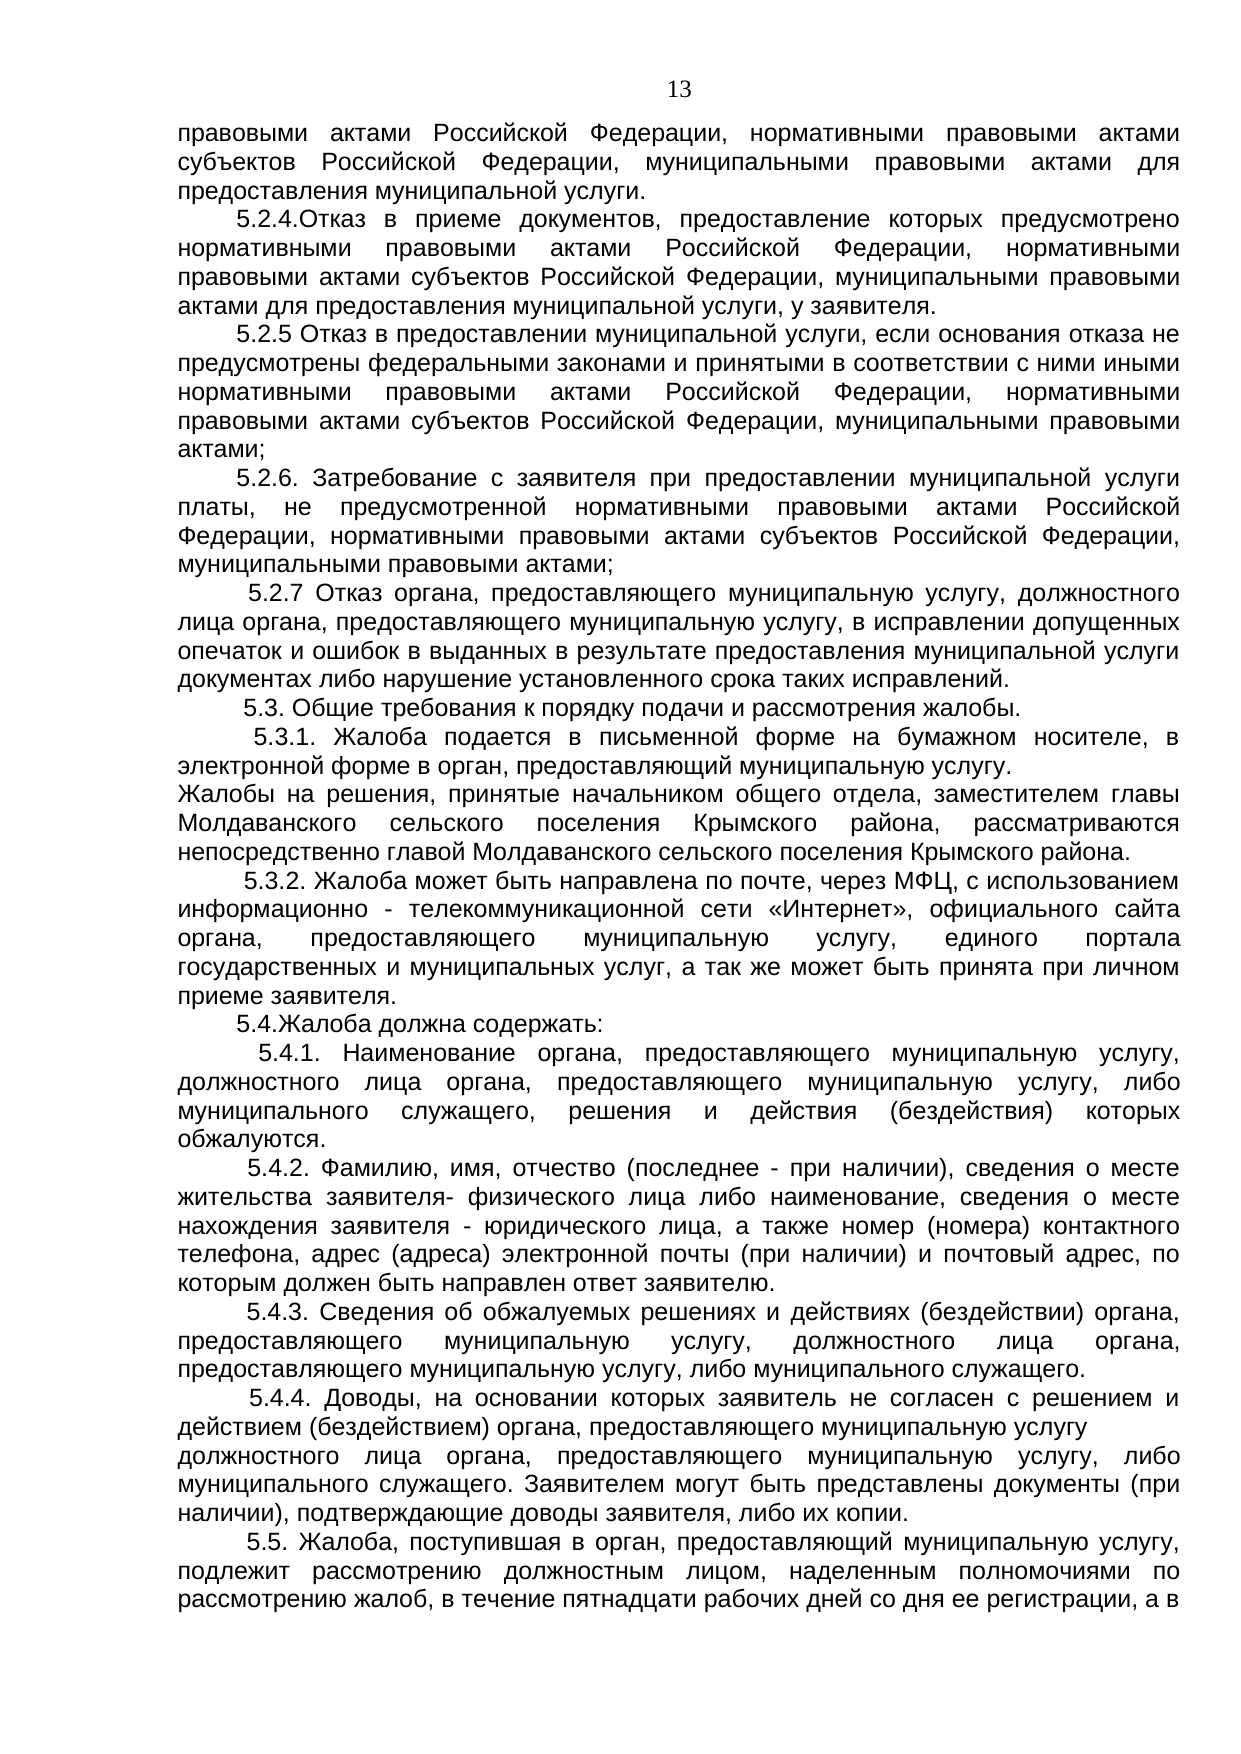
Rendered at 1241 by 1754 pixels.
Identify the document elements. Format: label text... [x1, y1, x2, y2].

text 5.4.4. Доводы, на основании которых заявитель не согласен с решением и действием (бездействием) органа, предоставляющего муниципальную услугу [177, 1383, 1181, 1441]
text 5.2.6. Затребование с заявителя при предоставлении муниципальной услуги платы, не предусмотренной нормативными правовыми актами Российской Федерации, нормативными правовыми актами субъектов Российской Федерации, муниципальными правовыми актами; [177, 463, 1181, 578]
text 5.3. Общие требования к порядку подачи и рассмотрения жалобы. [177, 693, 1181, 722]
text 5.4.Жалоба должна содержать: [177, 1009, 1181, 1038]
text 5.4.1. Наименование органа, предоставляющего муниципальную услугу, должностного лица органа, предоставляющего муниципальную услугу, либо муниципального служащего, решения и действия (бездействия) которых обжалуются. [177, 1038, 1181, 1153]
text 5.4.3. Сведения об обжалуемых решениях и действиях (бездействии) органа, предоставляющего муниципальную услугу, должностного лица органа, предоставляющего муниципальную услугу, либо муниципального служащего. [177, 1297, 1181, 1383]
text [177, 1527, 1181, 1613]
text 5.2.7 Отказ органа, предоставляющего муниципальную услугу, должностного лица органа, предоставляющего муниципальную услугу, в исправлении допущенных опечаток и ошибок в выданных в результате предоставления муниципальной услуги документах либо нарушение установленного срока таких исправлений. [177, 578, 1181, 693]
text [177, 118, 1181, 204]
text 5.3.1. Жалоба подается в письменной форме на бумажном носителе, в электронной форме в орган, предоставляющий муниципальную услугу. [177, 722, 1181, 779]
text 5.2.5 Отказ в предоставлении муниципальной услуги, если основания отказа не предусмотрены федеральными законами и принятыми в соответствии с ними иными нормативными правовыми актами Российской Федерации, нормативными правовыми актами субъектов Российской Федерации, муниципальными правовыми актами; [177, 319, 1181, 463]
text Жалобы на решения, принятые начальником общего отдела, заместителем главы Молдаванского сельского поселения Крымского района, рассматриваются непосредственно главой Молдаванского сельского поселения Крымского района. [177, 779, 1181, 866]
text 5.3.2. Жалоба может быть направлена по почте, через МФЦ, с использованием информационно - телекоммуникационной сети «Интернет», официального сайта органа, предоставляющего муниципальную услугу, единого портала государственных и муниципальных услуг, а так же может быть принята при личном приеме заявителя. [177, 866, 1181, 1009]
text 5.4.2. Фамилию, имя, отчество (последнее - при наличии), сведения о месте жительства заявителя- физического лица либо наименование, сведения о месте нахождения заявителя - юридического лица, а также номер (номера) контактного телефона, адрес (адреса) электронной почты (при наличии) и почтовый адрес, по которым должен быть направлен ответ заявителю. [177, 1153, 1181, 1297]
text должностного лица органа, предоставляющего муниципальную услугу, либо муниципального служащего. Заявителем могут быть представлены документы (при наличии), подтверждающие доводы заявителя, либо их копии. [177, 1441, 1181, 1527]
text 5.2.4.Отказ в приеме документов, предоставление которых предусмотрено нормативными правовыми актами Российской Федерации, нормативными правовыми актами субъектов Российской Федерации, муниципальными правовыми актами для предоставления муниципальной услуги, у заявителя. [177, 204, 1181, 319]
